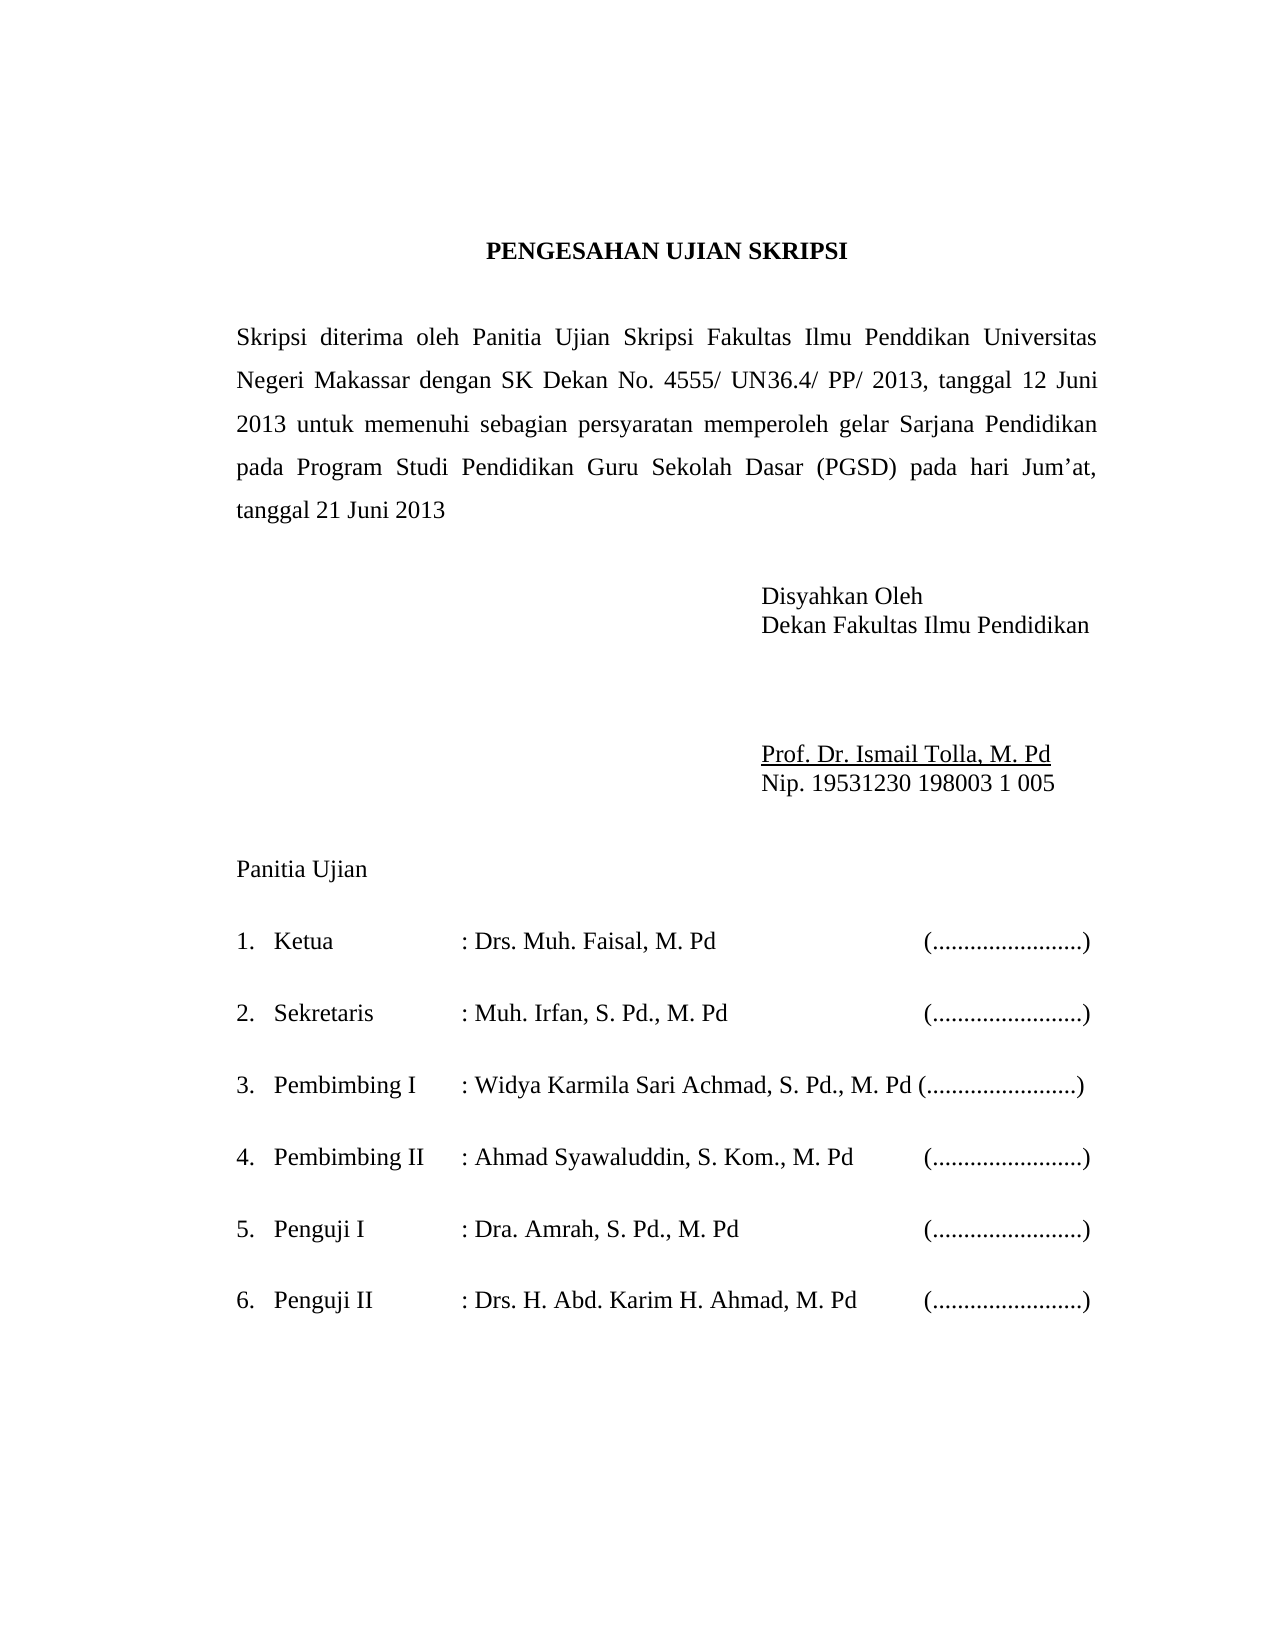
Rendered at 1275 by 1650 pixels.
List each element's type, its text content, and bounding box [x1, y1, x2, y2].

text Skripsi diterima oleh Panitia Ujian Skripsi Fakultas Ilmu Penddikan Universitas Negeri Makassar dengan SK Dekan No. 4555/ UN36.4/ PP/ 2013, tanggal 12 Juni 2013 untuk memenuhi sebagian persyaratan memperoleh gelar Sarjana Pendidikan pada Program Studi Pendidikan Guru Sekolah Dasar (PGSD) pada hari Jum’at, tanggal 21 Juni 2013 [236, 322, 1098, 524]
text Dekan Fakultas Ilmu Pendidikan [236, 610, 1098, 639]
text Prof. Dr. Ismail Tolla, M. Pd [236, 739, 1098, 768]
list Ketua : Drs. Muh. Faisal, M. Pd (........................) [236, 926, 1098, 955]
list Penguji I : Dra. Amrah, S. Pd., M. Pd (........................) [236, 1214, 1098, 1242]
list Pembimbing II : Ahmad Syawaluddin, S. Kom., M. Pd (........................) [236, 1142, 1098, 1171]
text Disyahkan Oleh [236, 581, 1098, 610]
list Sekretaris : Muh. Irfan, S. Pd., M. Pd (........................) [236, 998, 1098, 1027]
list Penguji II : Drs. H. Abd. Karim H. Ahmad, M. Pd (........................) [236, 1286, 1098, 1314]
text Nip. 19531230 198003 1 005 [236, 768, 1098, 797]
list Pembimbing I : Widya Karmila Sari Achmad, S. Pd., M. Pd (........................) [236, 1070, 1098, 1099]
text Panitia Ujian [236, 854, 1098, 883]
text PENGESAHAN UJIAN SKRIPSI [236, 236, 1098, 265]
